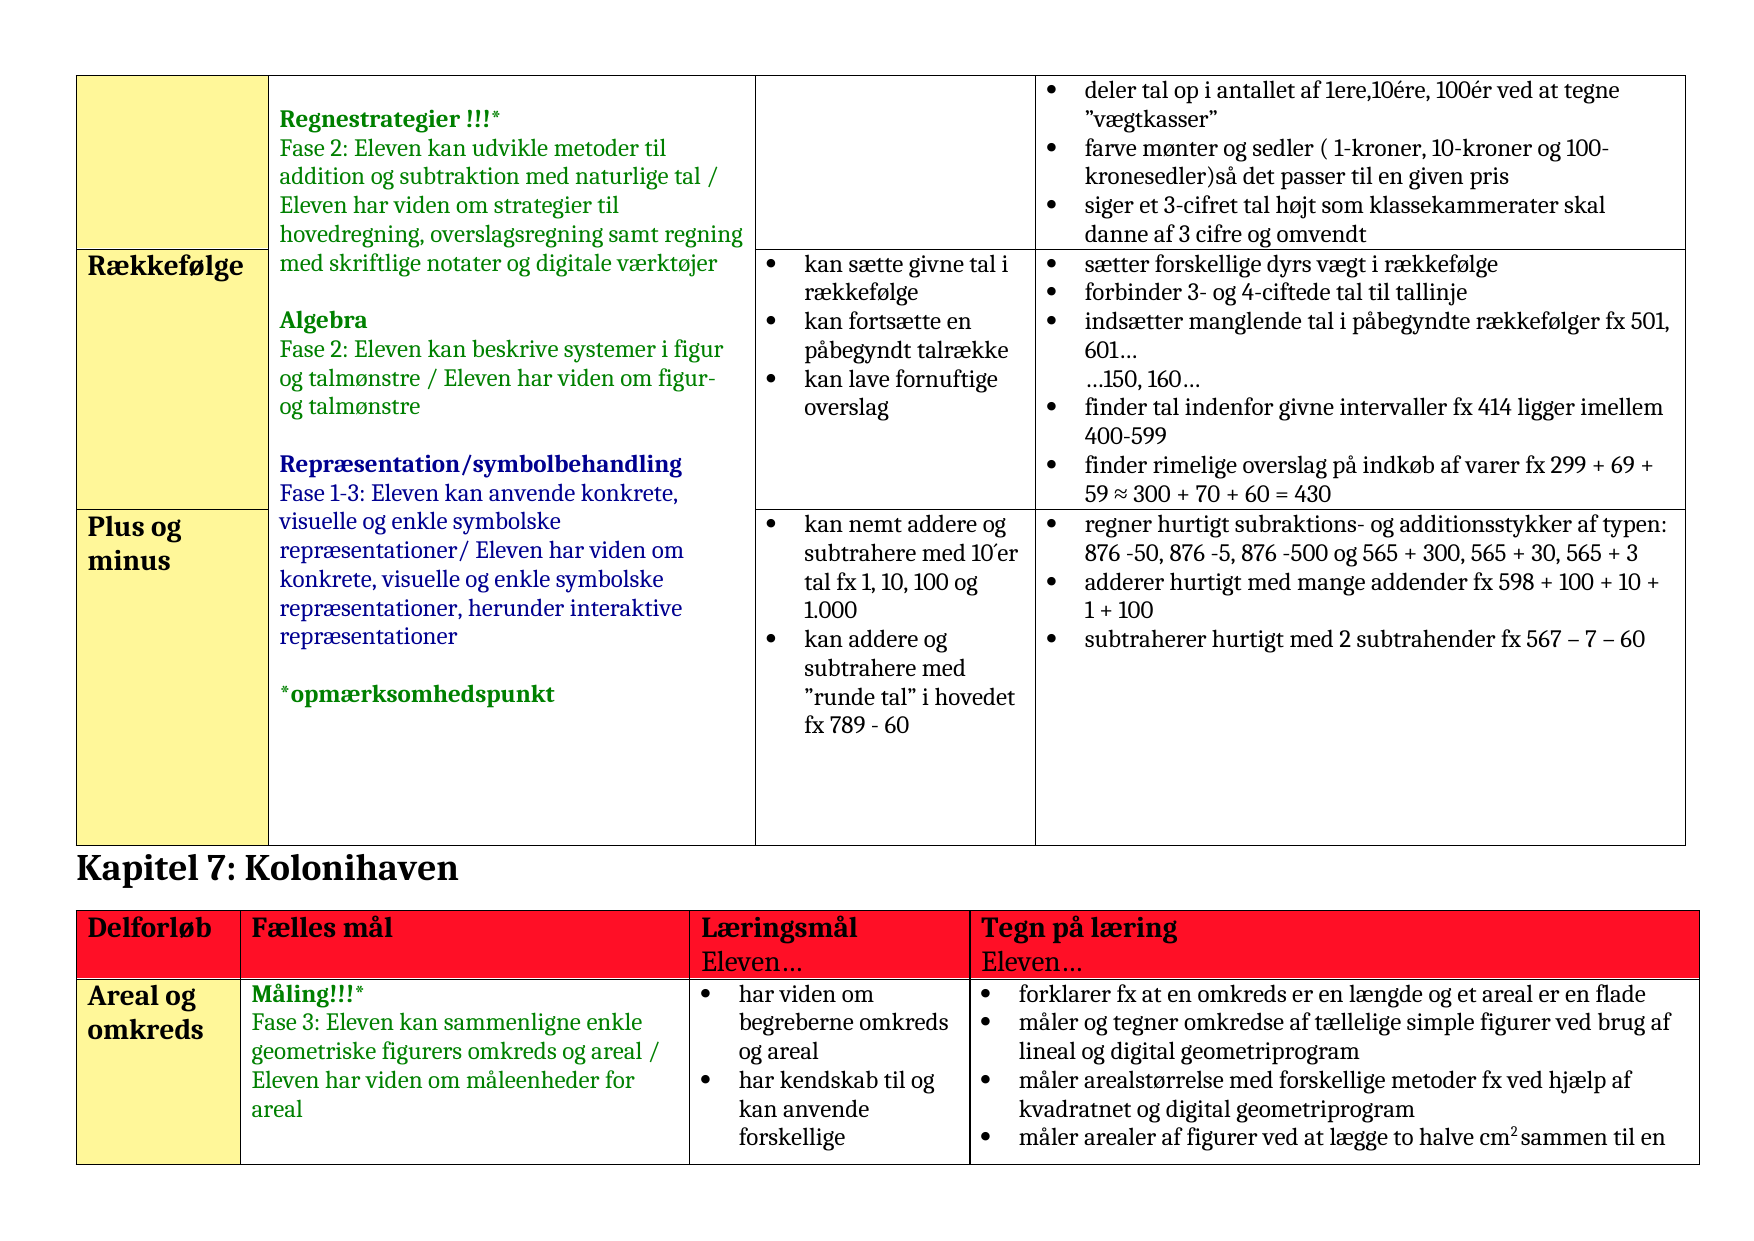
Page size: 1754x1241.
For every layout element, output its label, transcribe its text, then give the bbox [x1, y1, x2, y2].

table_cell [1036, 76, 1685, 248]
table_cell kan sætte givne tal i rækkefølge kan fortsætte en påbegyndt talrække kan lave fornuftige overslag [756, 250, 1035, 509]
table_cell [690, 980, 969, 1164]
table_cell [77, 76, 268, 248]
table_cell regner hurtigt subraktions- og additionsstykker af typen: 876 -50, 876 -5, 876 -500 og 565 + 300, 565 + 30, 565 + 3 adderer hurtigt med mange addender fx 598 + 100 + 10 + 1 + 100 subtraherer hurtigt med 2 subtrahender fx 567 – 7 – 60 [1036, 510, 1685, 845]
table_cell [241, 980, 689, 1164]
table_header Læringsmål Eleven… [690, 911, 969, 978]
table_cell kan nemt addere og subtrahere med 10´er tal fx 1, 10, 100 og 1.000 kan addere og subtrahere med ”runde tal” i hovedet fx 789 - 60 [756, 510, 1035, 845]
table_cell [971, 980, 1699, 1164]
table_header Delforløb [77, 911, 240, 978]
table_header Fælles mål [241, 911, 689, 978]
text Kapitel 7: Kolonihaven [76, 846, 1679, 889]
table_header Tegn på læring Eleven… [971, 911, 1699, 978]
table_cell Areal og omkreds [77, 980, 240, 1164]
table_cell Rækkefølge [77, 250, 268, 509]
table_cell Plus og minus [77, 510, 268, 845]
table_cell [269, 76, 755, 845]
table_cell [756, 76, 1035, 248]
table_cell sætter forskellige dyrs vægt i rækkefølge forbinder 3- og 4-ciftede tal til tallinje indsætter manglende tal i påbegyndte rækkefølger fx 501, 601… …150, 160… finder tal indenfor givne intervaller fx 414 ligger imellem 400-599 finder rimelige overslag på indkøb af varer fx 299 + 69 + 59 ≈ 300 + 70 + 60 = 430 [1036, 250, 1685, 509]
